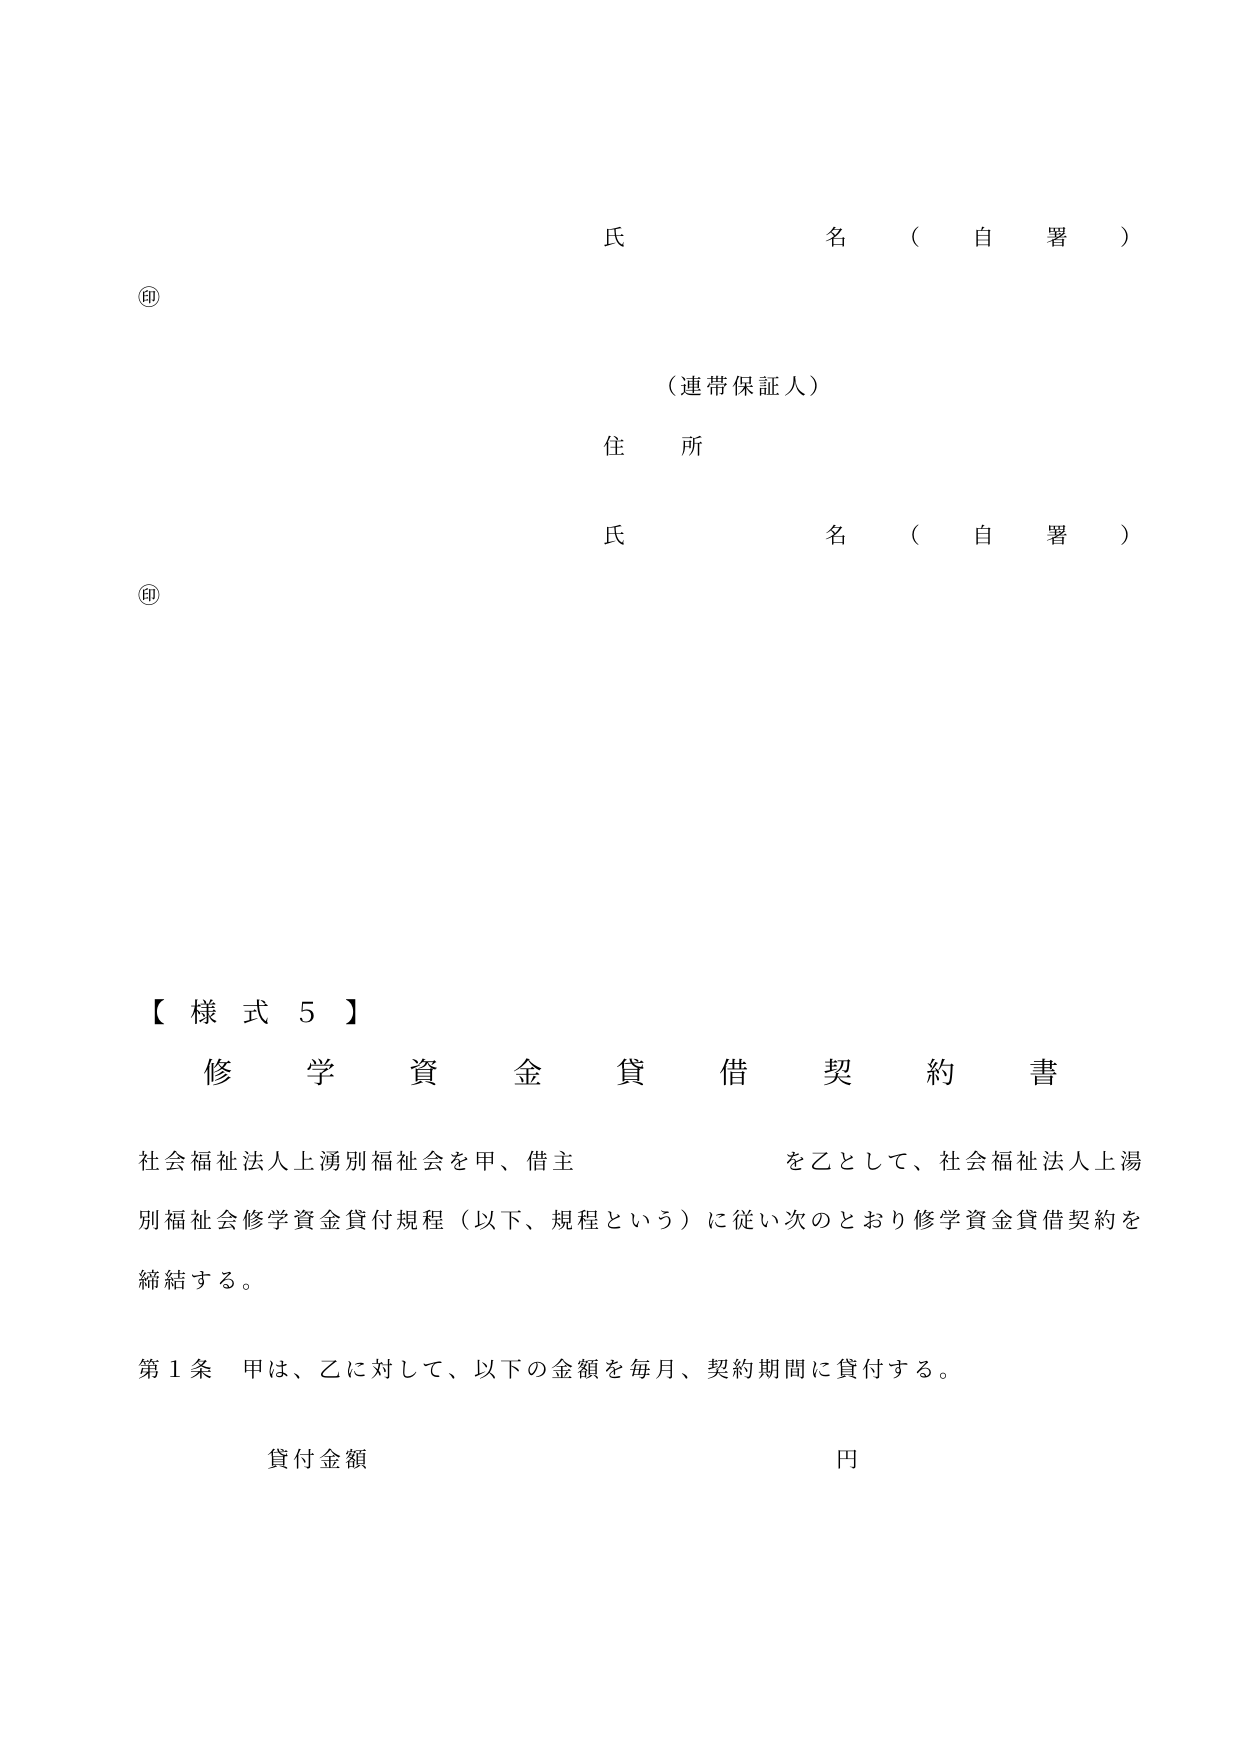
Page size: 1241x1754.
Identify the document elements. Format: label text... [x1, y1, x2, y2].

text 修 学 資 金 貸 借 契 約 書 [138, 1041, 1146, 1100]
text 貸付金額 円 [138, 1428, 1146, 1487]
text 氏 名（自署） ㊞ [138, 504, 1146, 623]
text 社会福祉法人上湧別福祉会を甲、借主 を乙として、社会福祉法人上湯別福祉会修学資金貸付規程（以下、規程という）に従い次のとおり修学資金貸借契約を締結する。 [138, 1130, 1146, 1309]
text 氏 名（自署） ㊞ [138, 206, 1146, 326]
text 住 所 [138, 415, 1146, 474]
text 第１条 甲は、乙に対して、以下の金額を毎月、契約期間に貸付する。 [138, 1338, 1146, 1398]
text 【様式５】 [138, 981, 1146, 1041]
text （連帯保証人） [138, 355, 1146, 415]
